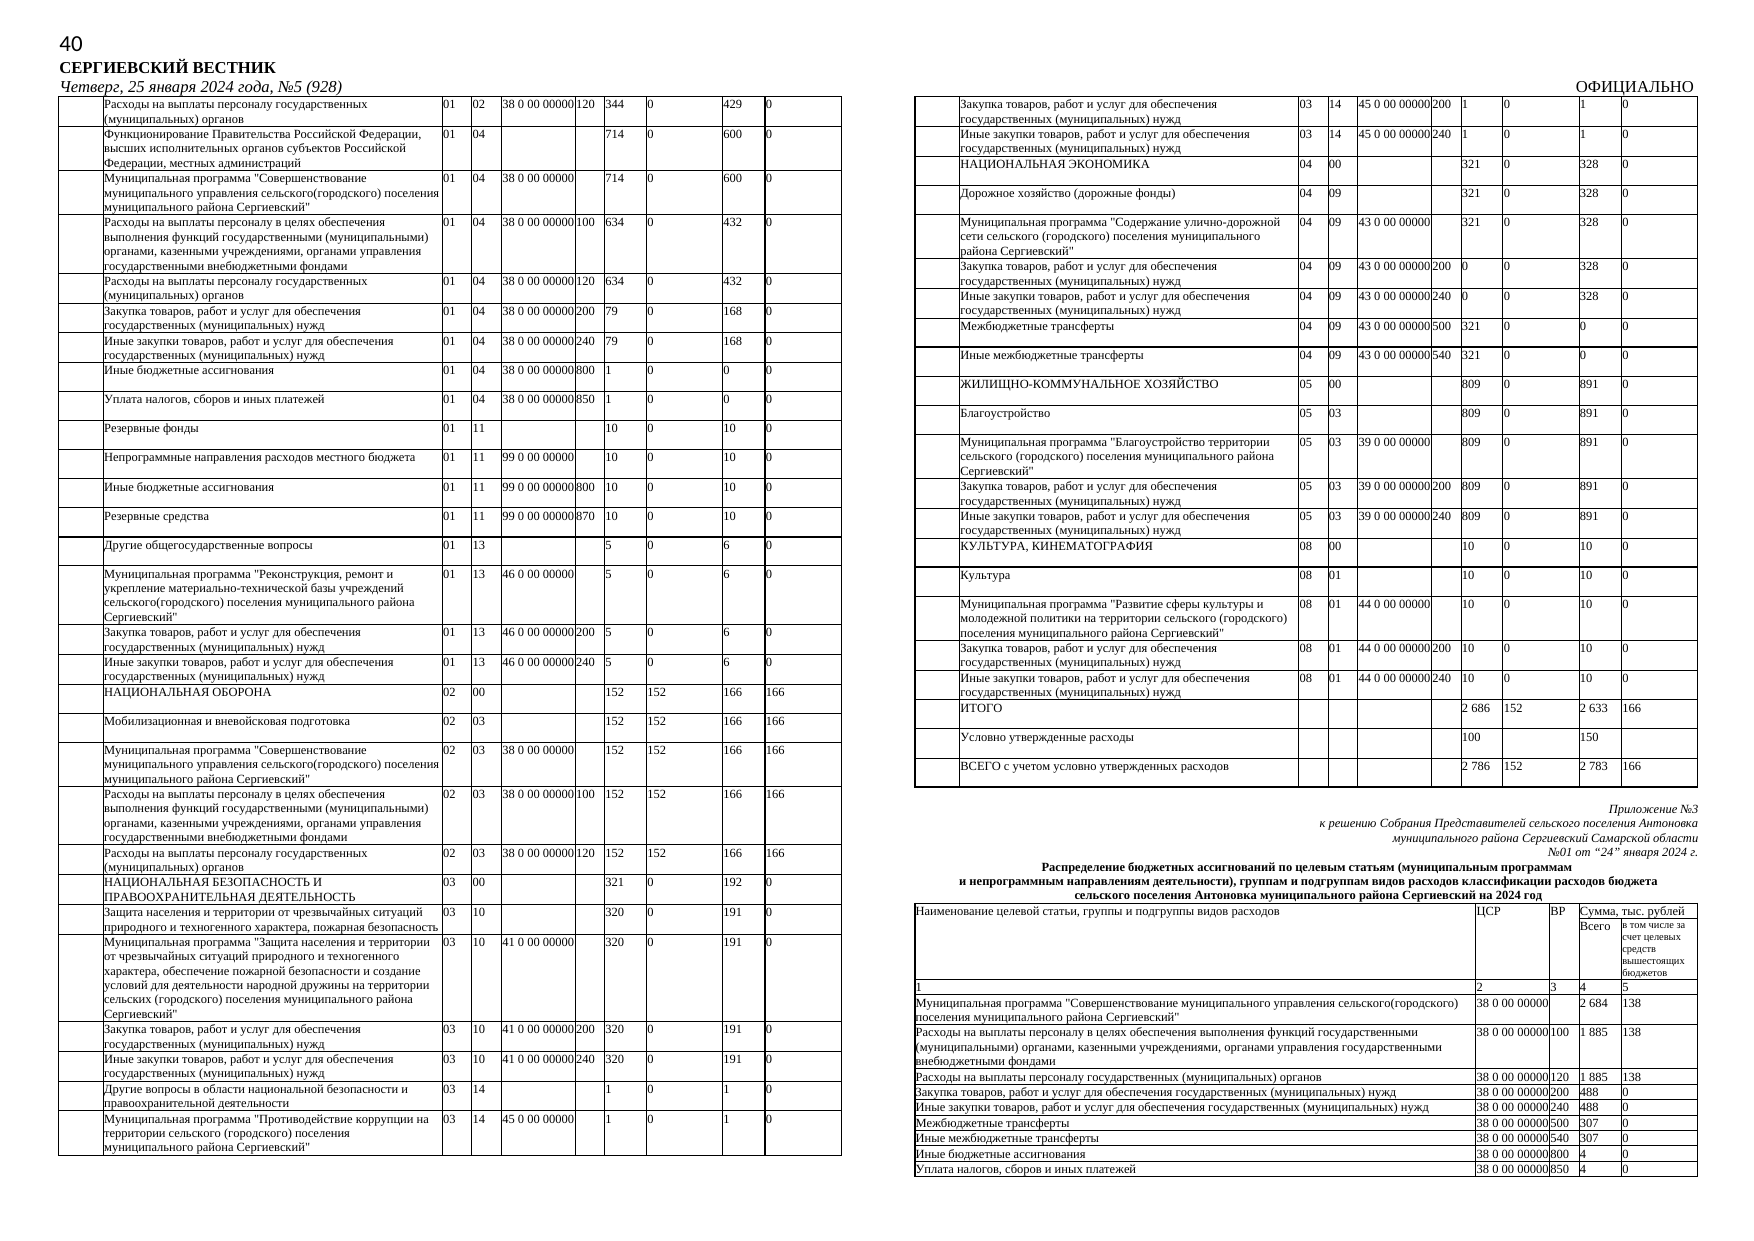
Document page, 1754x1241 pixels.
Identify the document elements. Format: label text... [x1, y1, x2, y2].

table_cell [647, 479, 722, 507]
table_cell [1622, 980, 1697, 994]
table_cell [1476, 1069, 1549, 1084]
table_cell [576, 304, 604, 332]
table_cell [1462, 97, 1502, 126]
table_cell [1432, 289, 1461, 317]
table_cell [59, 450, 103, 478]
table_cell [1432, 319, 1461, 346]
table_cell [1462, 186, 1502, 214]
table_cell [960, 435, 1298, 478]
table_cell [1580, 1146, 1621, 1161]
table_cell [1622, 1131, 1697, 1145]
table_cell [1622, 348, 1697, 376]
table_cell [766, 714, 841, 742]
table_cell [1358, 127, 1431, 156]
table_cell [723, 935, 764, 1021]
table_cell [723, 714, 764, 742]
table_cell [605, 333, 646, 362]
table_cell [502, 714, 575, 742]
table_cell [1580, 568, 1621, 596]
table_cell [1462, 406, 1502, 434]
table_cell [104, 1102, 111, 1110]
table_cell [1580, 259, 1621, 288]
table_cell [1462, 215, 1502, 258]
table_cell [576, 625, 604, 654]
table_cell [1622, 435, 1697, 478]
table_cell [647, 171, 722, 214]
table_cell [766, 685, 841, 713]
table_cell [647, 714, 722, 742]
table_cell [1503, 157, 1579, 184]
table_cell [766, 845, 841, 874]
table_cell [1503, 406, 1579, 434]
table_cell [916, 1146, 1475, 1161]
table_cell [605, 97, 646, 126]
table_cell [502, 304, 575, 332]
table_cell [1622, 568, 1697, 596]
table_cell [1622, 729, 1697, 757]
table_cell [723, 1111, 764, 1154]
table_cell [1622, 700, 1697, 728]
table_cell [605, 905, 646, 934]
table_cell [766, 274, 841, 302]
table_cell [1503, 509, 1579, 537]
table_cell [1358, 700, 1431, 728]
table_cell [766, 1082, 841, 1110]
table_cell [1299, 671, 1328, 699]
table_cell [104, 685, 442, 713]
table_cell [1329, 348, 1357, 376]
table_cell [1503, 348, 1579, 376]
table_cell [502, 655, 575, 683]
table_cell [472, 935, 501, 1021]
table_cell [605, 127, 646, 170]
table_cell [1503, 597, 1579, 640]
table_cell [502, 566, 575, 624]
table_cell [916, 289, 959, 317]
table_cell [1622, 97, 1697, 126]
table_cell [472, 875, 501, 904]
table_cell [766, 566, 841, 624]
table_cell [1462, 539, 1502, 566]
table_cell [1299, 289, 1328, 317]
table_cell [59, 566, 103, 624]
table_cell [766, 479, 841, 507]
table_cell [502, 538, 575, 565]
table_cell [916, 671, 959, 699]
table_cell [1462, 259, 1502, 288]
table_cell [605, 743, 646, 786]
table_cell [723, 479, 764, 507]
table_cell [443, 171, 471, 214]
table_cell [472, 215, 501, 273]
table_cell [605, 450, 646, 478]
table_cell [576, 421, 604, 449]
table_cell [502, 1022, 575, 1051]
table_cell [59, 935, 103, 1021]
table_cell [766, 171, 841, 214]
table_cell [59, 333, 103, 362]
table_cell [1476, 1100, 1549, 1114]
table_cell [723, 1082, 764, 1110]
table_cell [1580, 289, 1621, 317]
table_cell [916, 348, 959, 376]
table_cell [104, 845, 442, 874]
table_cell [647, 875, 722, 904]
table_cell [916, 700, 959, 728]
text к решению Собрания Представителей сельского поселения Антоновка [915, 816, 1698, 831]
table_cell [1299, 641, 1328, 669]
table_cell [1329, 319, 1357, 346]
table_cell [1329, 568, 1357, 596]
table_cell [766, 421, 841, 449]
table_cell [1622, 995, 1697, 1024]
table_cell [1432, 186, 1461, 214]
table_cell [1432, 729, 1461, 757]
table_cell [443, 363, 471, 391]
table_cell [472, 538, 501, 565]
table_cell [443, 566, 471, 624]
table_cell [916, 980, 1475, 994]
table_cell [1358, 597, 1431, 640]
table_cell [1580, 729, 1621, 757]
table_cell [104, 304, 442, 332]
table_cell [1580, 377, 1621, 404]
text Распределение бюджетных ассигнований по целевым статьям (муниципальным программам [915, 859, 1698, 874]
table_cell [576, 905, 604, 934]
text и непрограммным направлениям деятельности), группам и подгруппам видов расходов классификации расходов бюджета [915, 874, 1698, 888]
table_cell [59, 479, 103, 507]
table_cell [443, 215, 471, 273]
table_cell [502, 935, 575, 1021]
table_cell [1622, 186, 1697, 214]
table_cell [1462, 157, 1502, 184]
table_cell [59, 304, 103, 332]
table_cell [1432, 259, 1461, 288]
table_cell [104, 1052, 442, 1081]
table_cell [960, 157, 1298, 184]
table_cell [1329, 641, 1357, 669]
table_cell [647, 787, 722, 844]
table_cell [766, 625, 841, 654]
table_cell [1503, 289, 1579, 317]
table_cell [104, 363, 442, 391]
text №01 от “24” января 2024 г. [915, 845, 1698, 859]
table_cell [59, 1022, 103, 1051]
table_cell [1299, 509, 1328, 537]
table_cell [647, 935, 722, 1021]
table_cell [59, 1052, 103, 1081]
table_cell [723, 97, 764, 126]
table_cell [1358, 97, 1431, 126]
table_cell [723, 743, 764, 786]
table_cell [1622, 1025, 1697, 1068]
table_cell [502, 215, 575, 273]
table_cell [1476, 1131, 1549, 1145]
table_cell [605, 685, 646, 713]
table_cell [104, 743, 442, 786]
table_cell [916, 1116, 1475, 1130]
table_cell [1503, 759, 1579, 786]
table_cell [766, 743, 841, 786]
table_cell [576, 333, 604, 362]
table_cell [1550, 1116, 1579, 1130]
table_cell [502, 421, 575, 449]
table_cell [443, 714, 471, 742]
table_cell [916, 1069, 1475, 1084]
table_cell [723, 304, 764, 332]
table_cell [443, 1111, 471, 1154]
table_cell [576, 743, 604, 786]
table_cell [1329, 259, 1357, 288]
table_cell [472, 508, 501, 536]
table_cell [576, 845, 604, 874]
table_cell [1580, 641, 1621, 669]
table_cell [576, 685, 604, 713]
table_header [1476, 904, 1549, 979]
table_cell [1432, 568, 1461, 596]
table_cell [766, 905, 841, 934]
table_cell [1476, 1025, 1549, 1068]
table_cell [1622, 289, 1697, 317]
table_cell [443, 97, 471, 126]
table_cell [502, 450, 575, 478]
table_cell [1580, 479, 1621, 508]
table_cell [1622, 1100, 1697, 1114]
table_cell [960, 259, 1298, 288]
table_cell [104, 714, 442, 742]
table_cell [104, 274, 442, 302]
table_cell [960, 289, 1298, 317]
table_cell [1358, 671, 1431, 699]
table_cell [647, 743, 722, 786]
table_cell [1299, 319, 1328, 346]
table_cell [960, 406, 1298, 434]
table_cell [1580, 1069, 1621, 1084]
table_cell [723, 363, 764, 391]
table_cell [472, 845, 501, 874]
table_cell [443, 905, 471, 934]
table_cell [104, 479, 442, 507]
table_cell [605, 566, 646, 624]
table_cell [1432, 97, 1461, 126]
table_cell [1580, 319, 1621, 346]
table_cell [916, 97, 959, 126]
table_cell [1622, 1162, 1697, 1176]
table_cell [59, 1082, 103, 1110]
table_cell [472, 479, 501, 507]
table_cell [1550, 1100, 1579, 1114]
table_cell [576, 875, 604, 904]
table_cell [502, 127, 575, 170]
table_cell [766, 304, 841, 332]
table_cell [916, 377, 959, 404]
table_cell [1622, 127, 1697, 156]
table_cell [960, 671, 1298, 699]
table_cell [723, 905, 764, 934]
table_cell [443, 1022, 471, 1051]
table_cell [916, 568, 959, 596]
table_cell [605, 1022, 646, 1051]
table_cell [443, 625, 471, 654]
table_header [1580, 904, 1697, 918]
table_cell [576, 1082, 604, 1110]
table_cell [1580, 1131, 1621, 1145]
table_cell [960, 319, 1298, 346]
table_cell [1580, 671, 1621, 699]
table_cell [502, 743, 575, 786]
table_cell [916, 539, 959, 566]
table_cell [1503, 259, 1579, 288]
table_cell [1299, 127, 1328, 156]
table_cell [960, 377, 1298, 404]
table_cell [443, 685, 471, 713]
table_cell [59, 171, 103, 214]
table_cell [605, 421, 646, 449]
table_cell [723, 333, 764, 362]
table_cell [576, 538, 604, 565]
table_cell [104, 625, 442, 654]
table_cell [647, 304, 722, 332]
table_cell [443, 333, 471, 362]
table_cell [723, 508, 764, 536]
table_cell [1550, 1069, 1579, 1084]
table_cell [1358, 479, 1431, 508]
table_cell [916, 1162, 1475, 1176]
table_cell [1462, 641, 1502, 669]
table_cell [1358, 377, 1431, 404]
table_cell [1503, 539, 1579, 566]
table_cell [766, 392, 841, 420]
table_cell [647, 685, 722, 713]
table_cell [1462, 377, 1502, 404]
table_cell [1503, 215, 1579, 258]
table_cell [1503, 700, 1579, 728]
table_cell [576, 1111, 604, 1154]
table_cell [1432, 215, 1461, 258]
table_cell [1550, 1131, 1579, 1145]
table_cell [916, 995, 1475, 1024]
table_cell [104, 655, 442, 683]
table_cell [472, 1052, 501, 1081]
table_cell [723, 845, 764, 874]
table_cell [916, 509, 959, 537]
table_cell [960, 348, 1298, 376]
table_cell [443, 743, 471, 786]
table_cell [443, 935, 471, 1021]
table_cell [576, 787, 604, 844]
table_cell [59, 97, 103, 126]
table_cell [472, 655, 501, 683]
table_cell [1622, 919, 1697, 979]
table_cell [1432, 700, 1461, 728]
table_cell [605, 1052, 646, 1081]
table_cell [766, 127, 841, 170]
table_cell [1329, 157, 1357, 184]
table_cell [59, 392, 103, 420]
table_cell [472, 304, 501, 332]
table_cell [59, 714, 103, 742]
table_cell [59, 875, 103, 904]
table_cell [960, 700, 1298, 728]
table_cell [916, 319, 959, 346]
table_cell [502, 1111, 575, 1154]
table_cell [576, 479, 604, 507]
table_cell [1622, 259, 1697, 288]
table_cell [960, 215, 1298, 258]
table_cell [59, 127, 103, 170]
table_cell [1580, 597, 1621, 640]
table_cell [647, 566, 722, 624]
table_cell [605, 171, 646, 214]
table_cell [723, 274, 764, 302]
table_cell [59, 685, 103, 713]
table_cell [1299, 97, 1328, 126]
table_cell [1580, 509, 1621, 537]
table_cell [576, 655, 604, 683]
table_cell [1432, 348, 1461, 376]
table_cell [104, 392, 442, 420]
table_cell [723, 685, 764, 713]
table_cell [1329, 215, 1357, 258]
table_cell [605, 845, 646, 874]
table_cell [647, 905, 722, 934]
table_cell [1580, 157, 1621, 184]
text муниципального района Сергиевский Самарской области [915, 831, 1698, 845]
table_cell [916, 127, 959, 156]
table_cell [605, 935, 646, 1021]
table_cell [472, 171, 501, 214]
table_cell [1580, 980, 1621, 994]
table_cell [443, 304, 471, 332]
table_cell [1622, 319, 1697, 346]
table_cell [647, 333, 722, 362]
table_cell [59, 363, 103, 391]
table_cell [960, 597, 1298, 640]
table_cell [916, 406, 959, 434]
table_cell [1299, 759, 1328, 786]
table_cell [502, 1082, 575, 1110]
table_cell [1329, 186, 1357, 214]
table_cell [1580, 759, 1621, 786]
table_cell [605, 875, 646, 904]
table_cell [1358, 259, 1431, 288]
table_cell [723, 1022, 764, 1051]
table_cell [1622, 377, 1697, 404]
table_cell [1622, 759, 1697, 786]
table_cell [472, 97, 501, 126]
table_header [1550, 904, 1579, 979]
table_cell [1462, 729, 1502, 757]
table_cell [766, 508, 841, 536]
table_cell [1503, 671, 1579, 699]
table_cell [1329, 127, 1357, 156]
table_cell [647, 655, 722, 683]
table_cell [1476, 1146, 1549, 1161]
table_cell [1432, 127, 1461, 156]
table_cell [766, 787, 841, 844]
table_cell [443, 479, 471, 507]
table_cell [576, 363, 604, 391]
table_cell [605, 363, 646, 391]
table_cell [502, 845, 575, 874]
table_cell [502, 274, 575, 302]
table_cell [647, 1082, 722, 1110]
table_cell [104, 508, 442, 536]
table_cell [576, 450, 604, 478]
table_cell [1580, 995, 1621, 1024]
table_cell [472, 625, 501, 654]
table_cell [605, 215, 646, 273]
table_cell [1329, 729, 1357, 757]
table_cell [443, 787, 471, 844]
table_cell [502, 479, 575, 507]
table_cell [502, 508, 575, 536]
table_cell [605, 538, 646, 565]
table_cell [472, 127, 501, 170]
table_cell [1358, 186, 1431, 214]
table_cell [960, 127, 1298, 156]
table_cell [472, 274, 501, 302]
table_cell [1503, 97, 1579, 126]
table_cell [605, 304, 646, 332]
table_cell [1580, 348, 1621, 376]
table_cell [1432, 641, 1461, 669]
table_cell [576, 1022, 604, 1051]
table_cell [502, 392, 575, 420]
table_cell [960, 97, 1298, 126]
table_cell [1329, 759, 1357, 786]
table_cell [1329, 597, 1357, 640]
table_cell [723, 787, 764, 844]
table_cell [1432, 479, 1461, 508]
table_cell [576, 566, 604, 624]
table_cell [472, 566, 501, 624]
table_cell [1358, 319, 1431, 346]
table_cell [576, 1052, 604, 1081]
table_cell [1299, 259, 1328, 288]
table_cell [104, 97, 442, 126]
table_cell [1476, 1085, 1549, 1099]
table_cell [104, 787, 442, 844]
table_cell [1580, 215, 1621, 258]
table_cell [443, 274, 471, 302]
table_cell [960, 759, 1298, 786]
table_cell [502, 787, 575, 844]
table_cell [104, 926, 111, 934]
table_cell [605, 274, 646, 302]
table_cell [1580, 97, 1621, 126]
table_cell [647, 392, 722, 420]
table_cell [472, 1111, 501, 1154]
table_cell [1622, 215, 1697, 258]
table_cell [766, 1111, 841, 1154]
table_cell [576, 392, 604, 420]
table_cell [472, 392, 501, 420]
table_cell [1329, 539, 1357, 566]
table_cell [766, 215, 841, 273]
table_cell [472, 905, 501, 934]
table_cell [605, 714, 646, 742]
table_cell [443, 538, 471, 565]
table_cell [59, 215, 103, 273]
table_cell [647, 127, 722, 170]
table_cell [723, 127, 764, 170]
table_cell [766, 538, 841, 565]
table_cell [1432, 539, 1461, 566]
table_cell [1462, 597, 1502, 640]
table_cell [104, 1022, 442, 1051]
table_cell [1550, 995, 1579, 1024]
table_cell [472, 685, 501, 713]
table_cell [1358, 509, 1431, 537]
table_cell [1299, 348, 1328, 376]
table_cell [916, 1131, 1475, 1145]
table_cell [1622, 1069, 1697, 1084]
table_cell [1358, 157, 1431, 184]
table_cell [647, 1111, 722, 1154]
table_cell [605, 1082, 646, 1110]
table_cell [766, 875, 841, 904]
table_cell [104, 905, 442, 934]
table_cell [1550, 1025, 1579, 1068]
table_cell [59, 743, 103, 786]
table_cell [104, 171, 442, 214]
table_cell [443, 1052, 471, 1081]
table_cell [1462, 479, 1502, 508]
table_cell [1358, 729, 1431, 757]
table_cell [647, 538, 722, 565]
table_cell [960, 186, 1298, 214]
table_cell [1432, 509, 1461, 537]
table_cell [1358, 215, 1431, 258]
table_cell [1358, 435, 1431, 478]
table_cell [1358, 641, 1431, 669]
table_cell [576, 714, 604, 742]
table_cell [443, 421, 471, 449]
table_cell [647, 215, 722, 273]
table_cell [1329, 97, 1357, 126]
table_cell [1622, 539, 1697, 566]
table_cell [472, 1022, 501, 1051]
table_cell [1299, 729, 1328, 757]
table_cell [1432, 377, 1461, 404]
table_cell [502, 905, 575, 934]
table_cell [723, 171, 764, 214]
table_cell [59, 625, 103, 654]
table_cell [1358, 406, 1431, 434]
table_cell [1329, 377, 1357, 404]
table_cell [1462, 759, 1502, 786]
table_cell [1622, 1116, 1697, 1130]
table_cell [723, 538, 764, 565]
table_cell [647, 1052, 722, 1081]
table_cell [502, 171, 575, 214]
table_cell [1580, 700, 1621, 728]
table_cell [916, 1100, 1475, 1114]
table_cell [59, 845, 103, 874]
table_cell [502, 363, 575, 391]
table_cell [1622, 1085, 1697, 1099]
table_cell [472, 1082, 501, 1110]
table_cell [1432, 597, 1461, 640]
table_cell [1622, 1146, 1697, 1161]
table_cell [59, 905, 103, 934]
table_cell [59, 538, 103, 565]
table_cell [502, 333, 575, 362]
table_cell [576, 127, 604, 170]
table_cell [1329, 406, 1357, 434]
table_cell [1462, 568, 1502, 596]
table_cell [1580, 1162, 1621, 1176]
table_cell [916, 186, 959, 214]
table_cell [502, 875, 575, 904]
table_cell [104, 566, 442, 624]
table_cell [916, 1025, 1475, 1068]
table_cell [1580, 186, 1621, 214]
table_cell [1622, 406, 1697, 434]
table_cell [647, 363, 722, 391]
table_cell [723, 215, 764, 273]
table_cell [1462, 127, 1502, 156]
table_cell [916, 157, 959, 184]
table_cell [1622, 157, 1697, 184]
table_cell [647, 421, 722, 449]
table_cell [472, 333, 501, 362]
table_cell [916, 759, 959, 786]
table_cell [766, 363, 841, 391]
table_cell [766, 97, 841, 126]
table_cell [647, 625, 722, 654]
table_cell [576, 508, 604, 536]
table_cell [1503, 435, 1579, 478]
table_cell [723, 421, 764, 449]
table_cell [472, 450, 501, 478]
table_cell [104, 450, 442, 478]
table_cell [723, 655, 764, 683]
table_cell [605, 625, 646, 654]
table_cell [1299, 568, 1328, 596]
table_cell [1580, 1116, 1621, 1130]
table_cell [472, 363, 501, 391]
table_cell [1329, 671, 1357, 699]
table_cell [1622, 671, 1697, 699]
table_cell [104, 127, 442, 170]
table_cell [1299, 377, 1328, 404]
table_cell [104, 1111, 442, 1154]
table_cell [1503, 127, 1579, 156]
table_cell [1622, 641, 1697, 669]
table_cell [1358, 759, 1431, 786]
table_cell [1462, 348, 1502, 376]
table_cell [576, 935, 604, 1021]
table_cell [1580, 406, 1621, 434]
text сельского поселения Антоновка муниципального района Сергиевский на 2024 год [915, 888, 1698, 902]
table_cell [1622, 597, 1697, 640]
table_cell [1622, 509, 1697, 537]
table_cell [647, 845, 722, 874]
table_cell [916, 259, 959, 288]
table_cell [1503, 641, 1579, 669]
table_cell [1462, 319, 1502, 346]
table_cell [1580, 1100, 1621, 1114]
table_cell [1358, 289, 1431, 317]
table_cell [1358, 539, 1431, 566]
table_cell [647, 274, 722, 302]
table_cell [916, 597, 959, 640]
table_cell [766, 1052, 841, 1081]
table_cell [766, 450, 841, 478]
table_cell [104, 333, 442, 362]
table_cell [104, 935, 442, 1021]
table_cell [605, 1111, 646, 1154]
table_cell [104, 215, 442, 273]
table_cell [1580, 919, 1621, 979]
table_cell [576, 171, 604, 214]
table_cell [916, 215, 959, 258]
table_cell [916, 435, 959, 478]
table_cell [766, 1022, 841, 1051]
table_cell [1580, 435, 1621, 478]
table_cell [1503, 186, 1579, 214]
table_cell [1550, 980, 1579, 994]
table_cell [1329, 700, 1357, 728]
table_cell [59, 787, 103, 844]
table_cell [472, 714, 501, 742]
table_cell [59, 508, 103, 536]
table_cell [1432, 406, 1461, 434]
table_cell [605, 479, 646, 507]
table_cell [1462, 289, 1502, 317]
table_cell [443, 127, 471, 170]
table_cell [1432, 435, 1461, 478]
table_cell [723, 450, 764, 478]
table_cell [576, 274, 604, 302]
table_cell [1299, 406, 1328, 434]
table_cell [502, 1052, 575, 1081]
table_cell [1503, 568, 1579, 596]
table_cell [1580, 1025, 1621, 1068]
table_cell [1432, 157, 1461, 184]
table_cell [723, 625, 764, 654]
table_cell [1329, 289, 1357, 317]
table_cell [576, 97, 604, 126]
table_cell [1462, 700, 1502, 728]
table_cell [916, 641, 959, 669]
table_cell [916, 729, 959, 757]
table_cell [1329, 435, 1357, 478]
text Приложение №3 [915, 802, 1698, 816]
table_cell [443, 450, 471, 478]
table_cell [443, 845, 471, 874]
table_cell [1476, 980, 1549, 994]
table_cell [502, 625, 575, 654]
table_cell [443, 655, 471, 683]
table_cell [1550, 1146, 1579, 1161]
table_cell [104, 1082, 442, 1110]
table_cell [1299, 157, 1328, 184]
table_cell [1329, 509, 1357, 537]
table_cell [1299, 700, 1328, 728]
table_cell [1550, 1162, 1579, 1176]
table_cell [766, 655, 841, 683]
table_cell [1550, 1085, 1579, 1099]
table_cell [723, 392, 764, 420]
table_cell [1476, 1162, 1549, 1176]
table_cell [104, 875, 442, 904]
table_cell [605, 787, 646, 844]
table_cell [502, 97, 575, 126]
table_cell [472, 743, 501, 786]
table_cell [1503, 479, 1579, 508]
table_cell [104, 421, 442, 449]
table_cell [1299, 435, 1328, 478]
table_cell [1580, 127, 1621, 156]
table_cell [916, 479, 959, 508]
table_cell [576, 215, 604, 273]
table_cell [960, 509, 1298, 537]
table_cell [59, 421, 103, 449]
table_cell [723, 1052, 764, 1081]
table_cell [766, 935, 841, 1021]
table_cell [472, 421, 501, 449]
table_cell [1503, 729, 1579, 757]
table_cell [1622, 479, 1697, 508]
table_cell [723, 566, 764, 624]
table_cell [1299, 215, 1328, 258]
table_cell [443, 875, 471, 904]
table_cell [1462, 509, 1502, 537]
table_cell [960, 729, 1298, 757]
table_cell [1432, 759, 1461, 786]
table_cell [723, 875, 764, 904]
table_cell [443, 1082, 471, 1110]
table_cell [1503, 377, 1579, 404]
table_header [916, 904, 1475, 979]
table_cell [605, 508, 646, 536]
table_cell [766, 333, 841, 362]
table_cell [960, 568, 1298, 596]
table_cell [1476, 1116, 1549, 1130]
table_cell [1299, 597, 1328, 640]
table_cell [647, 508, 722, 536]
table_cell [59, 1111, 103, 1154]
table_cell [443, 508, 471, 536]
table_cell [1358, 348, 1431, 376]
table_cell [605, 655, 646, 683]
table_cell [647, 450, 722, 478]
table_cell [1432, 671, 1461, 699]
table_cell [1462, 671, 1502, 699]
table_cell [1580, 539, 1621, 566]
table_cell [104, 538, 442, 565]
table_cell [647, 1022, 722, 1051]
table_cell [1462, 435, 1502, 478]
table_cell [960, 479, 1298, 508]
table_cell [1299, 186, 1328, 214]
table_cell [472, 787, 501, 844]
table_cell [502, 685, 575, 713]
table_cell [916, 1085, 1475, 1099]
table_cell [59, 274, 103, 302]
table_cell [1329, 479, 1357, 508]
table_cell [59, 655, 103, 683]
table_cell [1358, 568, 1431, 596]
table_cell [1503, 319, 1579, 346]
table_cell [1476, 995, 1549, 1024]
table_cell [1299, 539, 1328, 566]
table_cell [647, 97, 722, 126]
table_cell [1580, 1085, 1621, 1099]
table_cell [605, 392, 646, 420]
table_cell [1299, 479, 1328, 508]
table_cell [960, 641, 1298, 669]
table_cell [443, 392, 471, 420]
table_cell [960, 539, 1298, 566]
